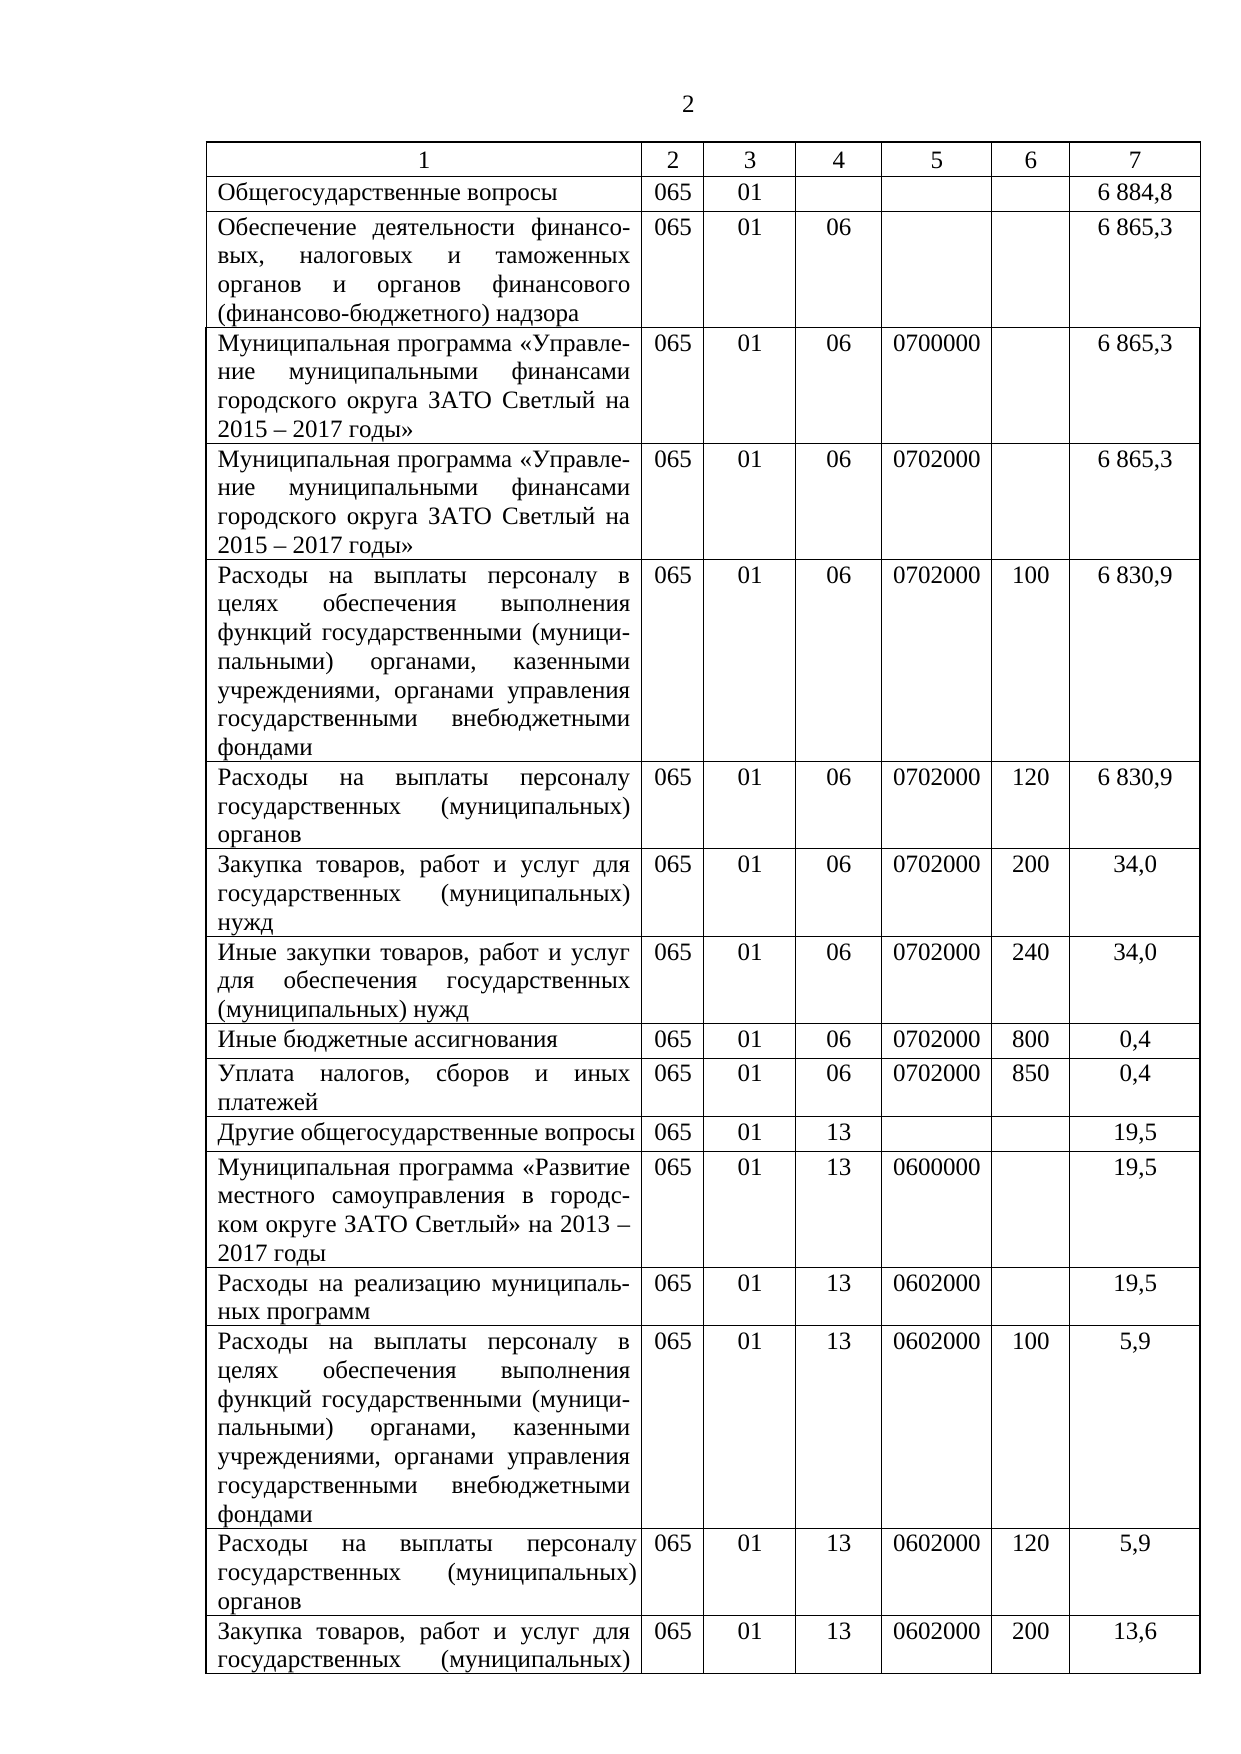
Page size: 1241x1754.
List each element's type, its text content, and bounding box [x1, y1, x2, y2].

table_cell 01 [704, 937, 795, 1023]
table_cell 01 [704, 1268, 795, 1325]
table_cell 6 865,3 [1070, 444, 1199, 559]
table_cell 06 [796, 762, 881, 848]
table_cell 0602000 [882, 1326, 991, 1527]
table_cell 240 [992, 937, 1069, 1023]
table_cell 5,9 [1070, 1326, 1199, 1527]
table_cell 200 [992, 849, 1069, 936]
table_cell 06 [796, 212, 881, 327]
table_cell [992, 177, 1069, 211]
table_cell [882, 177, 991, 211]
table_header 7 [1070, 143, 1200, 176]
table_cell 19,5 [1070, 1268, 1199, 1325]
table_cell [992, 1268, 1069, 1325]
table_cell 01 [704, 1326, 795, 1527]
table_cell 0602000 [882, 1268, 991, 1325]
table_cell 0702000 [882, 849, 991, 936]
table_cell 01 [704, 1059, 795, 1116]
table_cell 06 [796, 937, 881, 1023]
table_cell 01 [704, 849, 795, 936]
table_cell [207, 1616, 641, 1673]
table_cell 13 [796, 1268, 881, 1325]
table_cell [992, 212, 1069, 327]
table_cell 34,0 [1070, 849, 1199, 936]
table_cell 065 [642, 1024, 703, 1057]
table_header 1 [207, 143, 641, 176]
table_cell 0,4 [1070, 1059, 1199, 1116]
table_cell [992, 1152, 1069, 1267]
table_cell 13,6 [1070, 1616, 1199, 1673]
table_cell Расходы на выплаты персоналу государственных (муниципальных) органов [207, 1529, 641, 1615]
table_cell Расходы на реализацию муниципаль-ных программ [207, 1268, 641, 1325]
table_cell 19,5 [1070, 1152, 1199, 1267]
table_cell 065 [642, 1268, 703, 1325]
table_cell 01 [704, 762, 795, 848]
table_header 4 [796, 143, 881, 176]
table_cell 01 [704, 560, 795, 761]
table_header 6 [992, 143, 1069, 176]
table_cell Иные бюджетные ассигнования [207, 1024, 641, 1057]
table_cell 100 [992, 560, 1069, 761]
table_cell Муниципальная программа «Управле-ние муниципальными финансами городского округа ЗАТО Светлый на 2015 – 2017 годы» [207, 444, 641, 559]
table_cell Расходы на выплаты персоналу государственных (муниципальных) органов [207, 762, 641, 848]
table_cell 01 [704, 177, 795, 211]
table_cell 0602000 [882, 1616, 991, 1673]
table_cell 19,5 [1070, 1117, 1199, 1151]
table_cell 065 [642, 1117, 703, 1151]
table_cell 065 [642, 1059, 703, 1116]
table_cell 065 [642, 1616, 703, 1673]
table_cell 0702000 [882, 444, 991, 559]
table_cell 6 865,3 [1070, 212, 1200, 327]
table_cell 01 [704, 444, 795, 559]
table_cell 065 [642, 444, 703, 559]
table_cell 0702000 [882, 560, 991, 761]
table_cell Уплата налогов, сборов и иных платежей [207, 1059, 641, 1116]
table_cell 01 [704, 1616, 795, 1673]
table_cell [882, 212, 991, 327]
table_cell 06 [796, 1024, 881, 1057]
table_cell Расходы на выплаты персоналу в целях обеспечения выполнения функций государственными (муници-пальными) органами, казенными учреждениями, органами управления государственными внебюджетными фондами [207, 1326, 641, 1527]
table_cell 0702000 [882, 1024, 991, 1057]
table_cell Общегосударственные вопросы [207, 177, 641, 211]
table_cell 065 [642, 560, 703, 761]
table_cell 0700000 [882, 328, 991, 443]
table_cell 0602000 [882, 1529, 991, 1615]
table_cell 800 [992, 1024, 1069, 1057]
table_header 3 [704, 143, 795, 176]
table_header 5 [882, 143, 991, 176]
table_cell 065 [642, 762, 703, 848]
table_cell 06 [796, 444, 881, 559]
table_cell 0600000 [882, 1152, 991, 1267]
table_cell 06 [796, 560, 881, 761]
table_cell 0702000 [882, 1059, 991, 1116]
table_cell 100 [992, 1326, 1069, 1527]
table_cell Закупка товаров, работ и услуг для государственных (муниципальных) нужд [207, 849, 641, 936]
table_cell 065 [642, 212, 703, 327]
table_cell 0702000 [882, 937, 991, 1023]
table_cell Иные закупки товаров, работ и услуг для обеспечения государственных (муниципальных) нужд [207, 937, 641, 1023]
table_cell [992, 444, 1069, 559]
table_cell 13 [796, 1529, 881, 1615]
table_cell 13 [796, 1152, 881, 1267]
table_cell Обеспечение деятельности финансо-вых, налоговых и таможенных органов и органов финансового (финансово-бюджетного) надзора [207, 212, 641, 327]
table_cell 6 865,3 [1070, 328, 1199, 443]
table_cell 01 [704, 1152, 795, 1267]
table_cell 120 [992, 1529, 1069, 1615]
table_cell 6 830,9 [1070, 762, 1199, 848]
table_cell 6 830,9 [1070, 560, 1199, 761]
table_cell 01 [704, 1024, 795, 1057]
table_cell 06 [796, 849, 881, 936]
table_cell [882, 1117, 991, 1151]
table_cell 34,0 [1070, 937, 1199, 1023]
table_cell [992, 1117, 1069, 1151]
table_cell 13 [796, 1326, 881, 1527]
table_cell 065 [642, 849, 703, 936]
table_cell Другие общегосударственные вопросы [207, 1117, 641, 1151]
table_header 2 [642, 143, 703, 176]
table_cell 065 [642, 937, 703, 1023]
table_cell 065 [642, 1152, 703, 1267]
table_cell 5,9 [1070, 1529, 1199, 1615]
text 2 [207, 89, 1169, 117]
table_cell 01 [704, 1117, 795, 1151]
table_cell 200 [992, 1616, 1069, 1673]
table_cell [796, 177, 881, 211]
table_cell 065 [642, 1326, 703, 1527]
table_cell 065 [642, 328, 703, 443]
table_cell 0702000 [882, 762, 991, 848]
table_cell 06 [796, 1059, 881, 1116]
table_cell Муниципальная программа «Управле-ние муниципальными финансами городского округа ЗАТО Светлый на 2015 – 2017 годы» [207, 328, 641, 443]
table_cell 065 [642, 1529, 703, 1615]
table_cell Расходы на выплаты персоналу в целях обеспечения выполнения функций государственными (муници-пальными) органами, казенными учреждениями, органами управления государственными внебюджетными фондами [207, 560, 641, 761]
table_cell [992, 328, 1069, 443]
table_cell 13 [796, 1117, 881, 1151]
table_cell Муниципальная программа «Развитие местного самоуправления в городс-ком округе ЗАТО Светлый» на 2013 – 2017 годы [207, 1152, 641, 1267]
table_cell 850 [992, 1059, 1069, 1116]
table_cell 01 [704, 328, 795, 443]
table_cell 120 [992, 762, 1069, 848]
table_cell 0,4 [1070, 1024, 1199, 1057]
table_cell 01 [704, 1529, 795, 1615]
table_cell 13 [796, 1616, 881, 1673]
table_cell 6 884,8 [1070, 177, 1200, 211]
table_cell 065 [642, 177, 703, 211]
table_cell 01 [704, 212, 795, 327]
table_cell 06 [796, 328, 881, 443]
